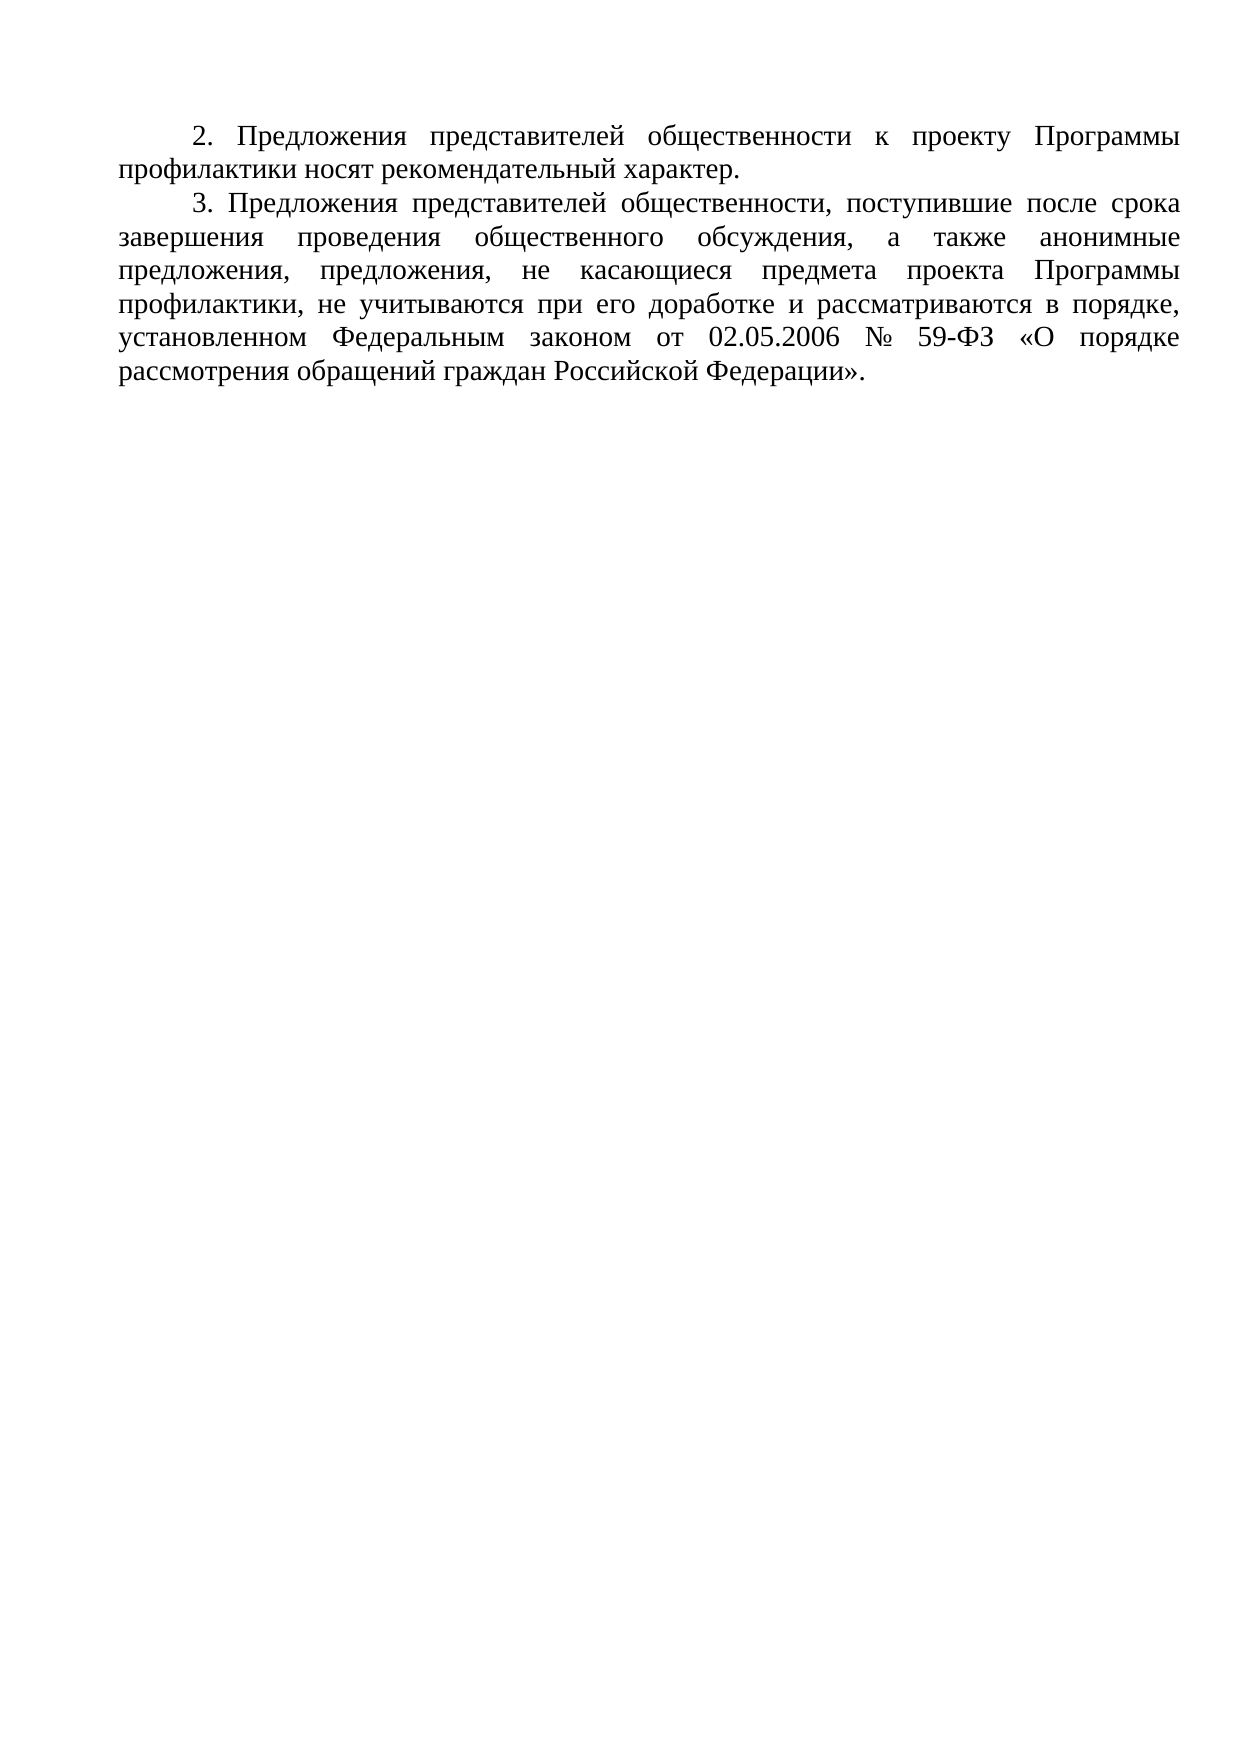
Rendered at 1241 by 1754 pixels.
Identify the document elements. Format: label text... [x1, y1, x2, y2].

text 2. Предложения представителей общественности к проекту Программы профилактики носят рекомендательный характер. [118, 118, 1181, 185]
text 3. Предложения представителей общественности, поступившие после срока завершения проведения общественного обсуждения, а также анонимные предложения, предложения, не касающиеся предмета проекта Программы профилактики, не учитываются при его доработке и рассматриваются в порядке, установленном Федеральным законом от 02.05.2006 № 59-ФЗ «О порядке рассмотрения обращений граждан Российской Федерации». [118, 185, 1181, 386]
